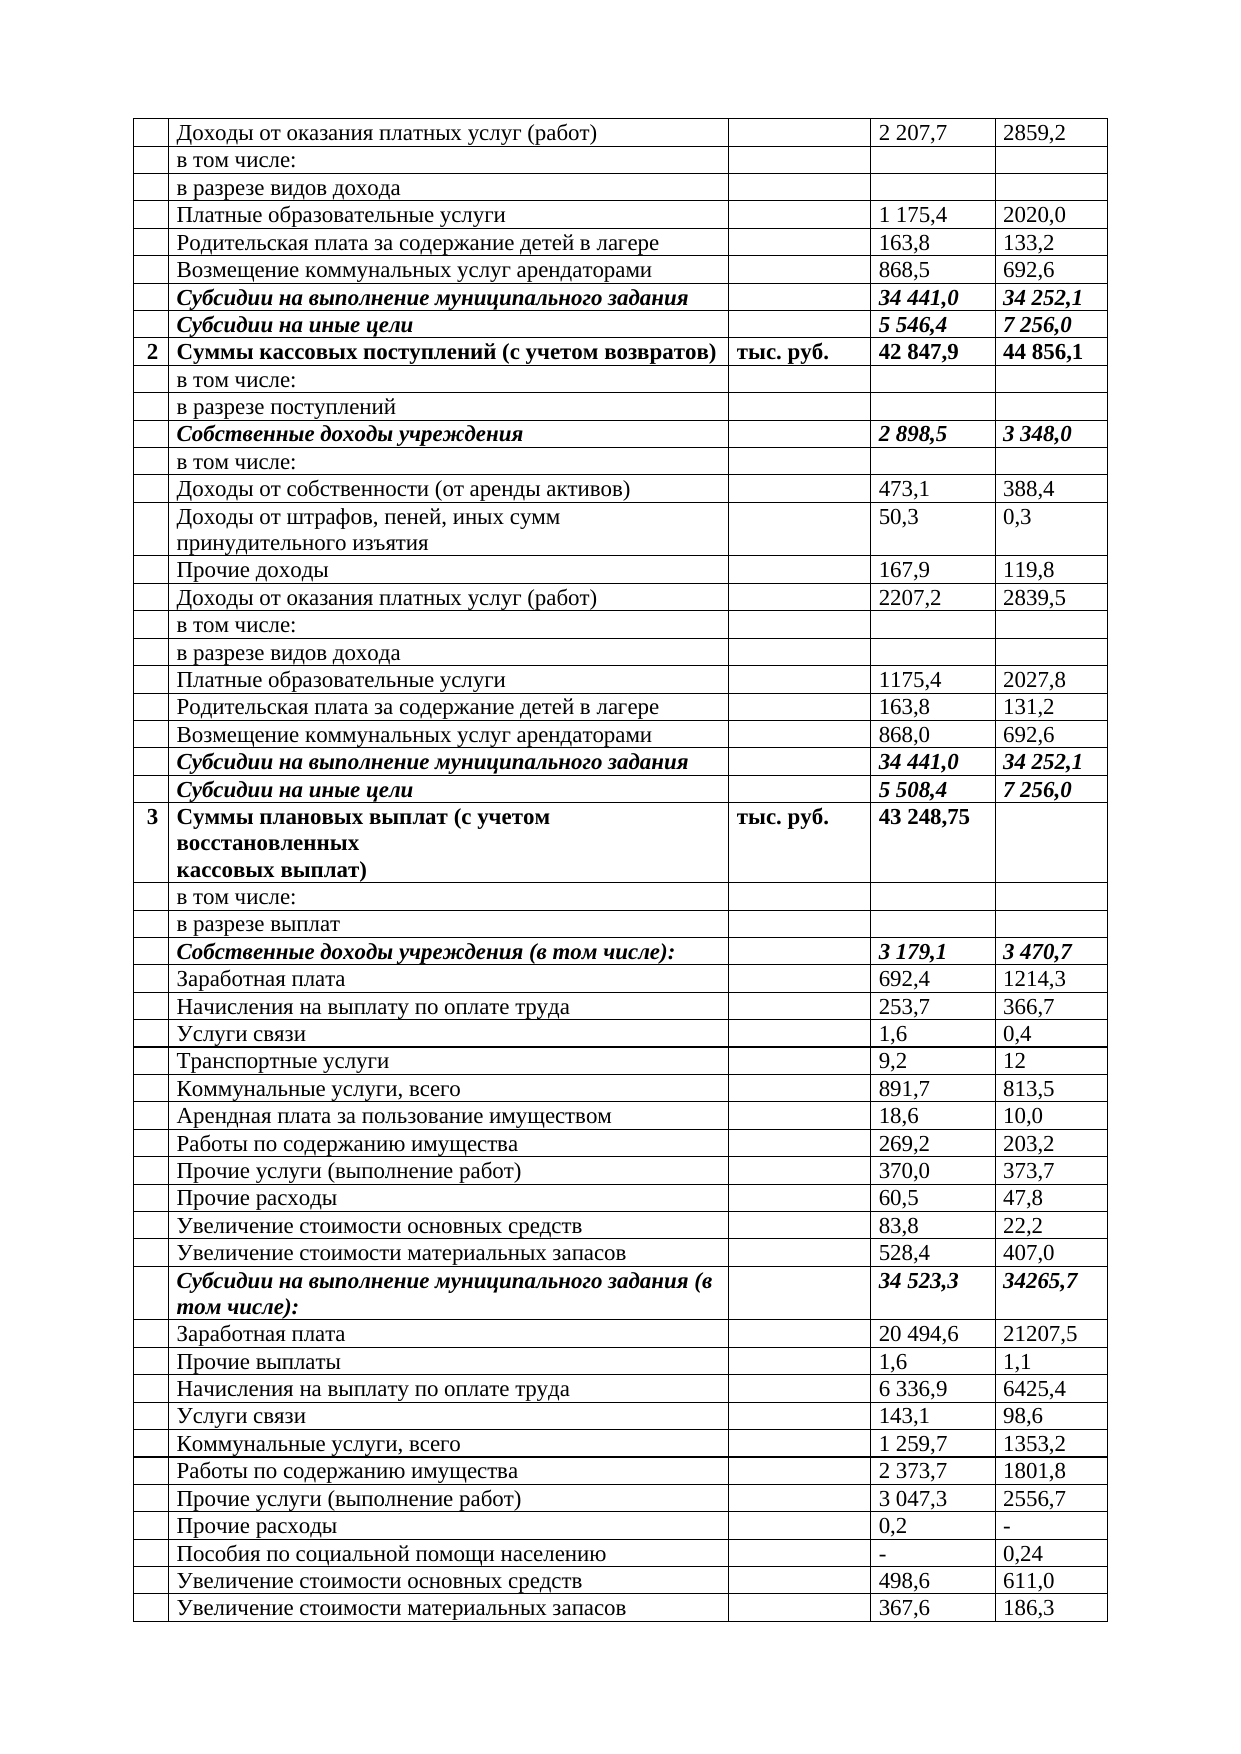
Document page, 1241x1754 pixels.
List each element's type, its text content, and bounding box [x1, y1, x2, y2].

table_cell Увеличение стоимости основных средств [169, 1212, 728, 1238]
table_cell 42 847,9 [871, 338, 995, 365]
table_cell 22,2 [996, 1212, 1107, 1238]
table_cell 3 047,3 [871, 1485, 995, 1511]
table_cell Работы по содержанию имущества [169, 1130, 728, 1156]
table_cell [134, 1348, 168, 1374]
table_cell Субсидии на иные цели [169, 776, 728, 802]
table_cell [729, 366, 870, 392]
table_cell [134, 584, 168, 610]
table_cell 1175,4 [871, 666, 995, 692]
table_cell [134, 201, 168, 228]
table_cell [729, 1403, 870, 1429]
table_cell 18,6 [871, 1102, 995, 1129]
table_cell 2556,7 [996, 1485, 1107, 1511]
table_cell [729, 748, 870, 774]
table_cell [729, 1567, 870, 1593]
table_cell Возмещение коммунальных услуг арендаторами [169, 721, 728, 747]
table_cell 119,8 [996, 556, 1107, 583]
table_cell [134, 119, 168, 146]
table_cell [729, 1212, 870, 1238]
table_cell Возмещение коммунальных услуг арендаторами [169, 256, 728, 282]
table_cell [729, 694, 870, 720]
table_cell [729, 1375, 870, 1402]
table_cell Начисления на выплату по оплате труда [169, 1375, 728, 1402]
table_cell [134, 1157, 168, 1183]
table_cell [729, 1267, 870, 1319]
table_cell [134, 1430, 168, 1456]
table_cell [729, 393, 870, 419]
table_cell 473,1 [871, 475, 995, 502]
table_cell 47,8 [996, 1185, 1107, 1211]
table_cell [134, 938, 168, 964]
table_cell Собственные доходы учреждения (в том числе): [169, 938, 728, 964]
table_cell Коммунальные услуги, всего [169, 1430, 728, 1456]
table_cell [134, 421, 168, 447]
table_cell [729, 911, 870, 937]
table_cell Транспортные услуги [169, 1048, 728, 1074]
table_cell Арендная плата за пользование имуществом [169, 1102, 728, 1129]
table_cell [134, 776, 168, 802]
table_cell [729, 611, 870, 638]
table_cell [729, 284, 870, 310]
table_cell 2 [134, 338, 168, 365]
table_cell в том числе: [169, 883, 728, 909]
table_cell [729, 1048, 870, 1074]
table_cell 34265,7 [996, 1267, 1107, 1319]
table_cell 868,5 [871, 256, 995, 282]
table_cell [729, 1594, 870, 1621]
table_cell [134, 147, 168, 173]
table_cell Услуги связи [169, 1403, 728, 1429]
table_cell [134, 1375, 168, 1402]
table_cell - [996, 1512, 1107, 1538]
table_cell Суммы кассовых поступлений (с учетом возвратов) [169, 338, 728, 365]
table_cell 0,2 [871, 1512, 995, 1538]
table_cell Прочие услуги (выполнение работ) [169, 1157, 728, 1183]
table_cell [134, 1185, 168, 1211]
table_cell 366,7 [996, 993, 1107, 1019]
table_cell [134, 448, 168, 474]
table_cell 0,4 [996, 1020, 1107, 1046]
table_cell Прочие услуги (выполнение работ) [169, 1485, 728, 1511]
table_cell [134, 1403, 168, 1429]
table_cell Субсидии на выполнение муниципального задания [169, 284, 728, 310]
table_cell [134, 1485, 168, 1511]
table_cell [729, 201, 870, 228]
table_cell 891,7 [871, 1075, 995, 1101]
table_cell [134, 965, 168, 992]
table_cell 3 [134, 803, 168, 882]
table_cell 692,4 [871, 965, 995, 992]
table_cell [871, 366, 995, 392]
table_cell Собственные доходы учреждения [169, 421, 728, 447]
table_cell 2 373,7 [871, 1458, 995, 1484]
table_cell 1,1 [996, 1348, 1107, 1374]
table_cell 34 441,0 [871, 748, 995, 774]
table_cell 370,0 [871, 1157, 995, 1183]
table_cell в том числе: [169, 366, 728, 392]
table_cell 367,6 [871, 1594, 995, 1621]
table_cell 20 494,6 [871, 1320, 995, 1347]
table_cell 98,6 [996, 1403, 1107, 1429]
table_cell [729, 1185, 870, 1211]
table_cell 0,3 [996, 503, 1107, 555]
table_cell в том числе: [169, 611, 728, 638]
table_cell [729, 938, 870, 964]
table_cell [871, 639, 995, 665]
table_cell [134, 748, 168, 774]
table_cell [729, 639, 870, 665]
table_cell [729, 256, 870, 282]
table_cell 167,9 [871, 556, 995, 583]
table_cell [134, 1540, 168, 1566]
table_cell [134, 883, 168, 909]
table_cell в разрезе видов дохода [169, 639, 728, 665]
table_cell [996, 366, 1107, 392]
table_cell 21207,5 [996, 1320, 1107, 1347]
table_cell 868,0 [871, 721, 995, 747]
table_cell Доходы от штрафов, пеней, иных сумм принудительного изъятия [169, 503, 728, 555]
table_cell 83,8 [871, 1212, 995, 1238]
table_cell 1,6 [871, 1020, 995, 1046]
table_cell [871, 174, 995, 200]
table_cell в разрезе выплат [169, 911, 728, 937]
table_cell [134, 503, 168, 555]
table_cell [134, 256, 168, 282]
table_cell Заработная плата [169, 965, 728, 992]
table_cell [996, 883, 1107, 909]
table_cell 34 252,1 [996, 284, 1107, 310]
table_cell [134, 1594, 168, 1621]
table_cell [134, 911, 168, 937]
table_cell [134, 1020, 168, 1046]
table_cell [996, 448, 1107, 474]
table_cell [134, 666, 168, 692]
table_cell [729, 448, 870, 474]
table_cell [134, 1102, 168, 1129]
table_cell 2839,5 [996, 584, 1107, 610]
table_cell 692,6 [996, 721, 1107, 747]
table_cell [134, 475, 168, 502]
table_cell [134, 284, 168, 310]
table_cell [729, 174, 870, 200]
table_cell 528,4 [871, 1239, 995, 1266]
table_cell в том числе: [169, 147, 728, 173]
table_cell Услуги связи [169, 1020, 728, 1046]
table_cell [871, 147, 995, 173]
table_cell 2207,2 [871, 584, 995, 610]
table_cell 3 179,1 [871, 938, 995, 964]
table_cell [729, 1157, 870, 1183]
table_cell Доходы от оказания платных услуг (работ) [169, 584, 728, 610]
table_cell [134, 1075, 168, 1101]
table_cell [729, 119, 870, 146]
table_cell [134, 1212, 168, 1238]
table_cell Увеличение стоимости материальных запасов [169, 1594, 728, 1621]
table_cell тыс. руб. [729, 338, 870, 365]
table_cell [134, 393, 168, 419]
table_cell 9,2 [871, 1048, 995, 1074]
table_cell [729, 1130, 870, 1156]
table_cell 2020,0 [996, 201, 1107, 228]
table_cell 3 348,0 [996, 421, 1107, 447]
table_cell [134, 1320, 168, 1347]
table_cell 34 441,0 [871, 284, 995, 310]
table_cell Увеличение стоимости материальных запасов [169, 1239, 728, 1266]
table_cell [729, 721, 870, 747]
table_cell 3 470,7 [996, 938, 1107, 964]
table_cell 50,3 [871, 503, 995, 555]
table_cell Пособия по социальной помощи населению [169, 1540, 728, 1566]
table_cell [996, 611, 1107, 638]
table_cell 2027,8 [996, 666, 1107, 692]
table_cell [729, 1485, 870, 1511]
table_cell [134, 1130, 168, 1156]
table_cell 269,2 [871, 1130, 995, 1156]
table_cell 44 856,1 [996, 338, 1107, 365]
table_cell Прочие доходы [169, 556, 728, 583]
table_cell [729, 776, 870, 802]
table_cell Прочие расходы [169, 1512, 728, 1538]
table_cell 692,6 [996, 256, 1107, 282]
table_cell [729, 1512, 870, 1538]
table_cell 1,6 [871, 1348, 995, 1374]
table_cell [729, 503, 870, 555]
table_cell [134, 1048, 168, 1074]
table_cell 6 336,9 [871, 1375, 995, 1402]
table_cell [729, 965, 870, 992]
table_cell 5 546,4 [871, 311, 995, 337]
table_cell 498,6 [871, 1567, 995, 1593]
table_cell 163,8 [871, 694, 995, 720]
table_cell [871, 911, 995, 937]
table_cell 2 207,7 [871, 119, 995, 146]
table_cell 813,5 [996, 1075, 1107, 1101]
table_cell [871, 883, 995, 909]
table_cell [871, 393, 995, 419]
table_cell [729, 1102, 870, 1129]
table_cell Заработная плата [169, 1320, 728, 1347]
table_cell Увеличение стоимости основных средств [169, 1567, 728, 1593]
table_cell [134, 1239, 168, 1266]
table_cell 186,3 [996, 1594, 1107, 1621]
table_cell Платные образовательные услуги [169, 666, 728, 692]
table_cell [729, 666, 870, 692]
table_cell 1801,8 [996, 1458, 1107, 1484]
table_cell [996, 803, 1107, 882]
table_cell 1214,3 [996, 965, 1107, 992]
table_cell 133,2 [996, 229, 1107, 255]
table_cell 1353,2 [996, 1430, 1107, 1456]
table_cell 2859,2 [996, 119, 1107, 146]
table_cell 143,1 [871, 1403, 995, 1429]
table_cell 60,5 [871, 1185, 995, 1211]
table_cell 1 175,4 [871, 201, 995, 228]
table_cell [729, 556, 870, 583]
table_cell [729, 147, 870, 173]
table_cell [729, 993, 870, 1019]
table_cell [134, 311, 168, 337]
table_cell Доходы от оказания платных услуг (работ) [169, 119, 728, 146]
table_cell [996, 393, 1107, 419]
table_cell [134, 556, 168, 583]
table_cell Доходы от собственности (от аренды активов) [169, 475, 728, 502]
table_cell Платные образовательные услуги [169, 201, 728, 228]
table_cell в том числе: [169, 448, 728, 474]
table_cell [134, 174, 168, 200]
table_cell [729, 311, 870, 337]
table_cell [871, 448, 995, 474]
table_cell 34 252,1 [996, 748, 1107, 774]
table_cell Субсидии на иные цели [169, 311, 728, 337]
table_cell 43 248,75 [871, 803, 995, 882]
table_cell 10,0 [996, 1102, 1107, 1129]
table_cell [134, 611, 168, 638]
table_cell в разрезе поступлений [169, 393, 728, 419]
table_cell 1 259,7 [871, 1430, 995, 1456]
table_cell 163,8 [871, 229, 995, 255]
table_cell - [871, 1540, 995, 1566]
table_cell 2 898,5 [871, 421, 995, 447]
table_cell [729, 229, 870, 255]
table_cell [134, 694, 168, 720]
table_cell 7 256,0 [996, 311, 1107, 337]
table_cell 6425,4 [996, 1375, 1107, 1402]
table_cell [729, 1540, 870, 1566]
table_cell [134, 721, 168, 747]
table_cell [996, 911, 1107, 937]
table_cell Субсидии на выполнение муниципального задания (в том числе): [169, 1267, 728, 1319]
table_cell 203,2 [996, 1130, 1107, 1156]
table_cell [134, 639, 168, 665]
table_cell [996, 174, 1107, 200]
table_cell [729, 1075, 870, 1101]
table_cell 5 508,4 [871, 776, 995, 802]
table_cell 388,4 [996, 475, 1107, 502]
table_cell [996, 147, 1107, 173]
table_cell 131,2 [996, 694, 1107, 720]
table_cell [134, 1512, 168, 1538]
table_cell [134, 993, 168, 1019]
table_cell [729, 421, 870, 447]
table_cell Коммунальные услуги, всего [169, 1075, 728, 1101]
table_cell [134, 1458, 168, 1484]
table_cell [729, 1430, 870, 1456]
table_cell [134, 366, 168, 392]
table_cell 253,7 [871, 993, 995, 1019]
table_cell [134, 229, 168, 255]
table_cell 7 256,0 [996, 776, 1107, 802]
table_cell Работы по содержанию имущества [169, 1458, 728, 1484]
table_cell Субсидии на выполнение муниципального задания [169, 748, 728, 774]
table_cell [729, 584, 870, 610]
table_cell Родительская плата за содержание детей в лагере [169, 229, 728, 255]
table_cell тыс. руб. [729, 803, 870, 882]
table_cell [871, 611, 995, 638]
table_cell Прочие расходы [169, 1185, 728, 1211]
table_cell 34 523,3 [871, 1267, 995, 1319]
table_cell Прочие выплаты [169, 1348, 728, 1374]
table_cell [996, 639, 1107, 665]
table_cell 373,7 [996, 1157, 1107, 1183]
table_cell [729, 475, 870, 502]
table_cell [729, 1458, 870, 1484]
table_cell 12 [996, 1048, 1107, 1074]
table_cell 407,0 [996, 1239, 1107, 1266]
table_cell [729, 1239, 870, 1266]
table_cell Родительская плата за содержание детей в лагере [169, 694, 728, 720]
table_cell [729, 883, 870, 909]
table_cell [134, 1267, 168, 1319]
table_cell [729, 1020, 870, 1046]
table_cell [134, 1567, 168, 1593]
table_cell Суммы плановых выплат (с учетом восстановленных кассовых выплат) [169, 803, 728, 882]
table_cell [729, 1348, 870, 1374]
table_cell [729, 1320, 870, 1347]
table_cell в разрезе видов дохода [169, 174, 728, 200]
table_cell 0,24 [996, 1540, 1107, 1566]
table_cell Начисления на выплату по оплате труда [169, 993, 728, 1019]
table_cell 611,0 [996, 1567, 1107, 1593]
